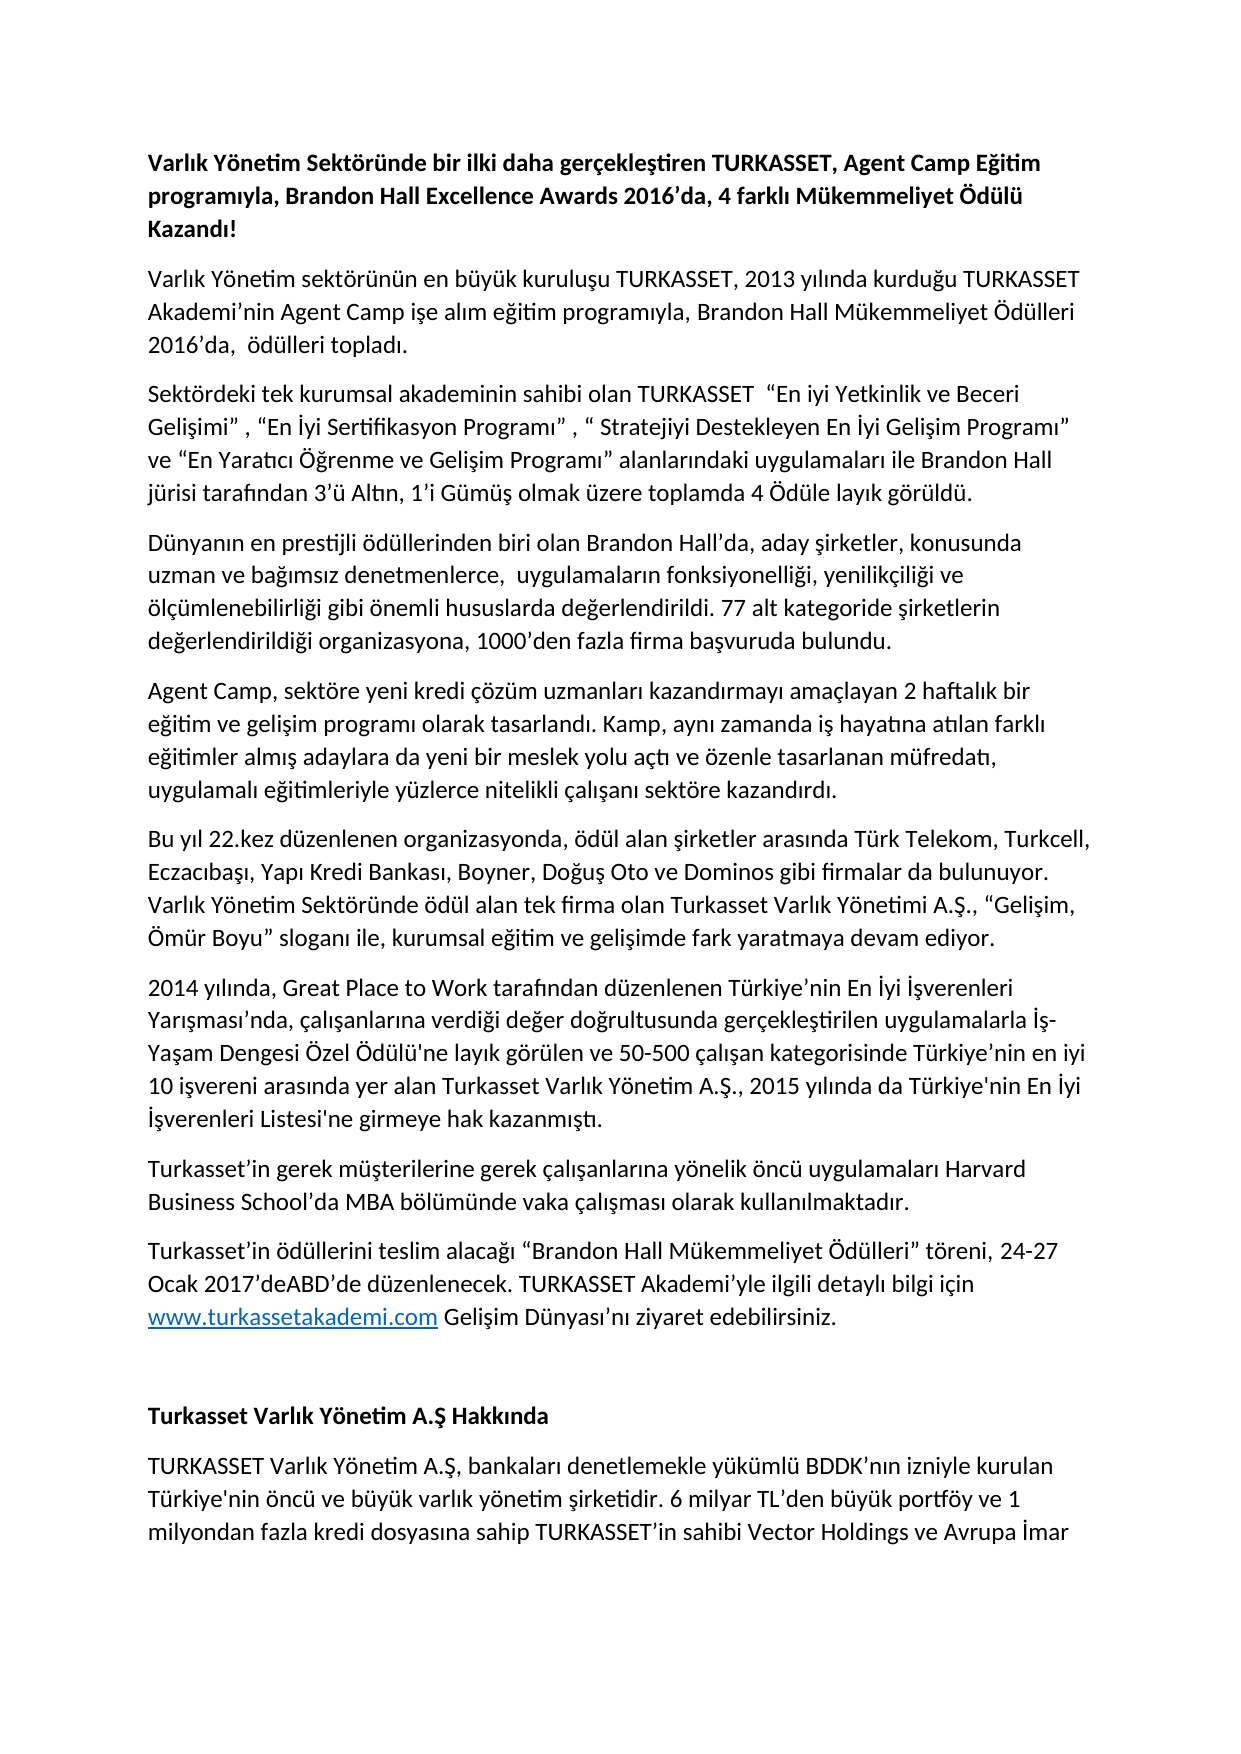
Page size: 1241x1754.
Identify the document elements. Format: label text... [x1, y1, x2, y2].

text Bu yıl 22.kez düzenlenen organizasyonda, ödül alan şirketler arasında Türk Telekom, Turkcell, Eczacıbaşı, Yapı Kredi Bankası, Boyner, Doğuş Oto ve Dominos gibi firmalar da bulunuyor. Varlık Yönetim Sektöründe ödül alan tek firma olan Turkasset Varlık Yönetimi A.Ş., “Gelişim, Ömür Boyu” sloganı ile, kurumsal eğitim ve gelişimde fark yaratmaya devam ediyor. [148, 823, 1093, 953]
text Varlık Yönetim sektörünün en büyük kuruluşu TURKASSET, 2013 yılında kurduğu TURKASSET Akademi’nin Agent Camp işe alım eğitim programıyla, Brandon Hall Mükemmeliyet Ödülleri 2016’da, ödülleri topladı. [148, 263, 1093, 359]
text 2014 yılında, Great Place to Work tarafından düzenlenen Türkiye’nin En İyi İşverenleri Yarışması’nda, çalışanlarına verdiği değer doğrultusunda gerçekleştirilen uygulamalarla İş- Yaşam Dengesi Özel Ödülü'ne layık görülen ve 50-500 çalışan kategorisinde Türkiye’nin en iyi 10 işvereni arasında yer alan Turkasset Varlık Yönetim A.Ş., 2015 yılında da Türkiye'nin En İyi İşverenleri Listesi'ne girmeye hak kazanmıştı. [148, 972, 1093, 1134]
text Varlık Yönetim Sektöründe bir ilki daha gerçekleştiren TURKASSET, Agent Camp Eğitim programıyla, Brandon Hall Excellence Awards 2016’da, 4 farklı Mükemmeliyet Ödülü Kazandı! [148, 148, 1093, 244]
text Turkasset Varlık Yönetim A.Ş Hakkında [148, 1401, 1093, 1431]
text Turkasset’in gerek müşterilerine gerek çalışanlarına yönelik öncü uygulamaları Harvard Business School’da MBA bölümünde vaka çalışması olarak kullanılmaktadır. [148, 1153, 1093, 1216]
text Sektördeki tek kurumsal akademinin sahibi olan TURKASSET “En iyi Yetkinlik ve Beceri Gelişimi” , “En İyi Sertifikasyon Programı” , “ Stratejiyi Destekleyen En İyi Gelişim Programı” ve “En Yaratıcı Öğrenme ve Gelişim Programı” alanlarındaki uygulamaları ile Brandon Hall jürisi tarafından 3’ü Altın, 1’i Gümüş olmak üzere toplamda 4 Ödüle layık görüldü. [148, 378, 1093, 508]
text Dünyanın en prestijli ödüllerinden biri olan Brandon Hall’da, aday şirketler, konusunda uzman ve bağımsız denetmenlerce, uygulamaların fonksiyonelliği, yenilikçiliği ve ölçümlenebilirliği gibi önemli hususlarda değerlendirildi. 77 alt kategoride şirketlerin değerlendirildiği organizasyona, 1000’den fazla firma başvuruda bulundu. [148, 527, 1093, 656]
text Agent Camp, sektöre yeni kredi çözüm uzmanları kazandırmayı amaçlayan 2 haftalık bir eğitim ve gelişim programı olarak tasarlandı. Kamp, aynı zamanda iş hayatına atılan farklı eğitimler almış adaylara da yeni bir meslek yolu açtı ve özenle tasarlanan müfredatı, uygulamalı eğitimleriyle yüzlerce nitelikli çalışanı sektöre kazandırdı. [148, 675, 1093, 804]
text Turkasset’in ödüllerini teslim alacağı “Brandon Hall Mükemmeliyet Ödülleri” töreni, 24-27 Ocak 2017’deABD’de düzenlenecek. TURKASSET Akademi’yle ilgili detaylı bilgi için www.turkassetakademi.com Gelişim Dünyası’nı ziyaret edebilirsiniz. [148, 1236, 1093, 1332]
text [148, 1450, 1093, 1546]
